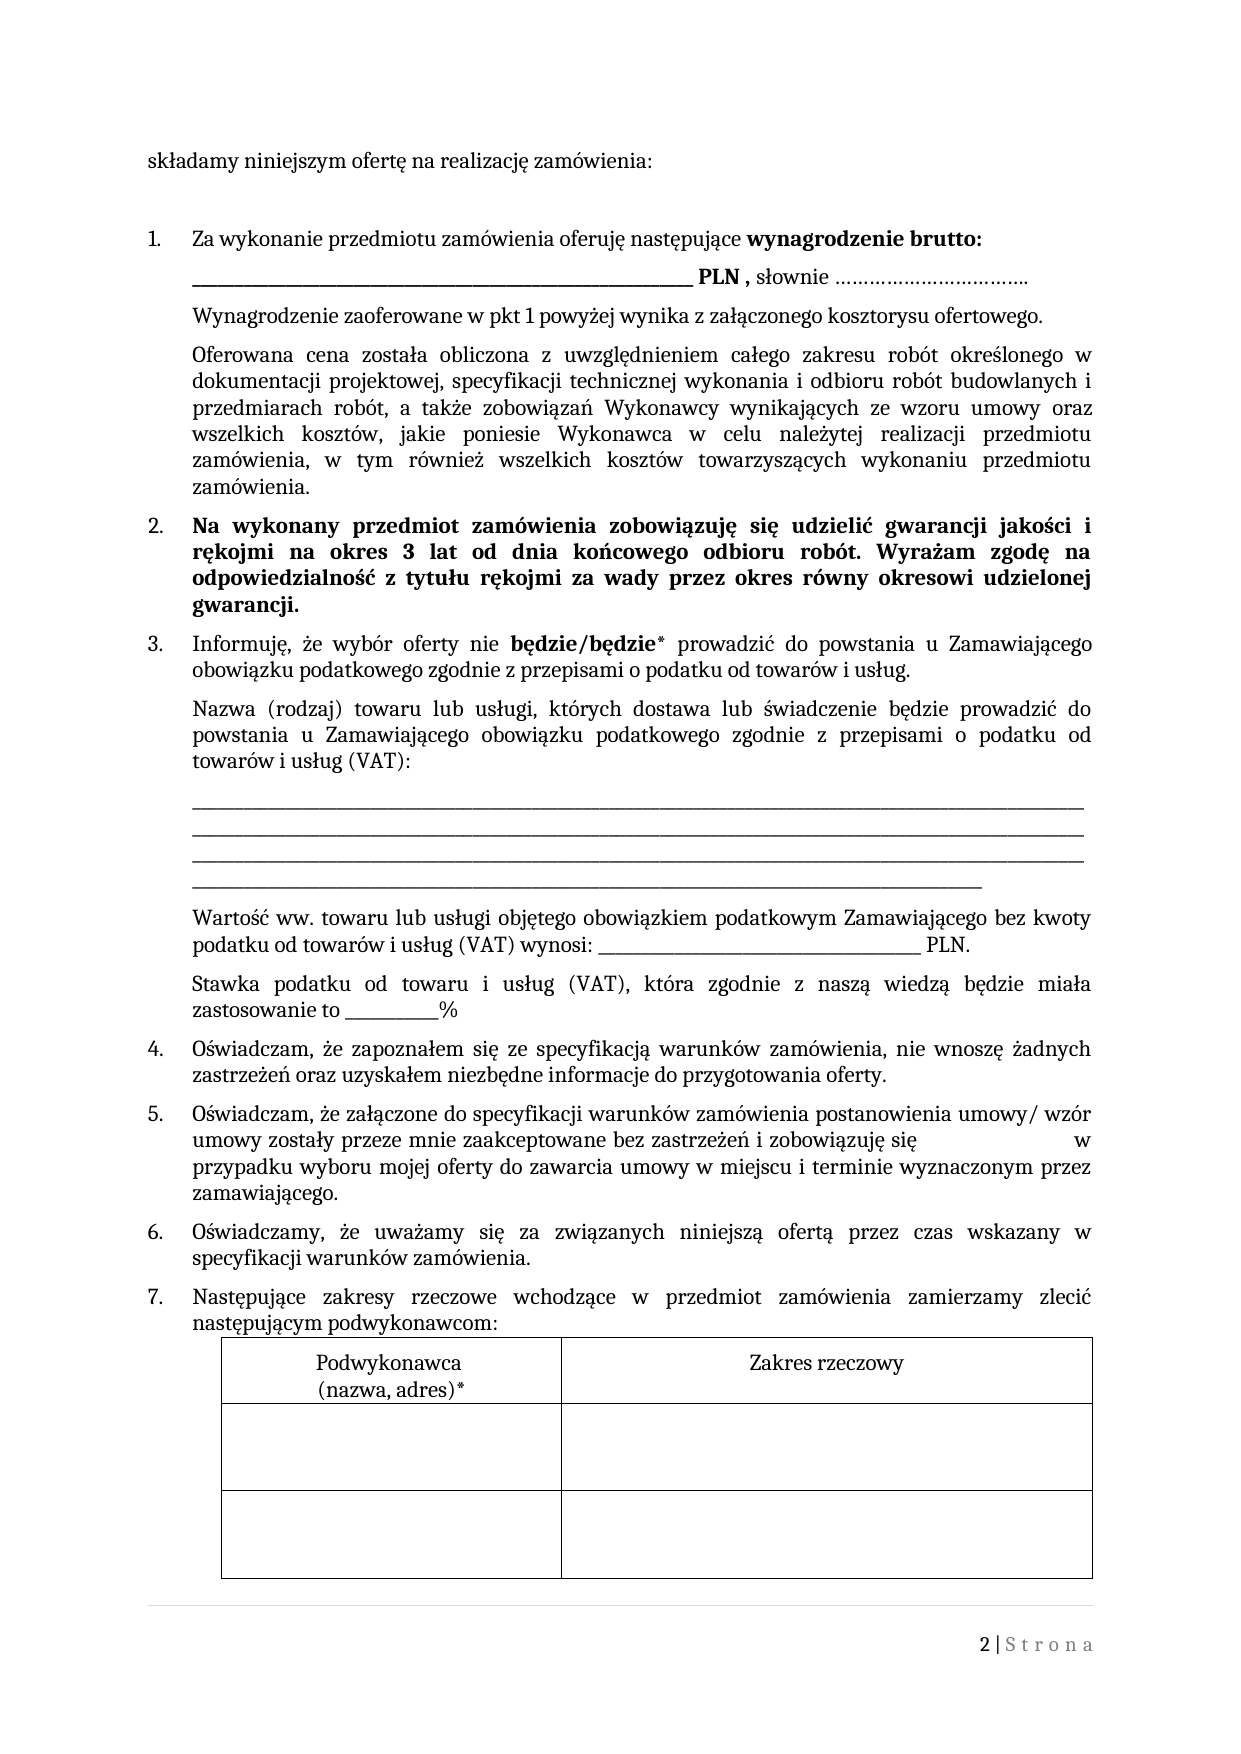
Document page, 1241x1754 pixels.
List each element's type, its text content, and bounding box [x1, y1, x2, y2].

table_cell [222, 1491, 561, 1578]
text ________________________________________________________________________________________________________________________________________________________________________________________________________________________________________________________________________________________________________________________________________________________________________________________________________________________ [192, 787, 1093, 893]
list Oświadczamy, że uważamy się za związanych niniejszą ofertą przez czas wskazany w specyfikacji warunków zamówienia. [148, 1219, 1093, 1271]
text ___________________________________________________________ PLN , słownie ……………………………. [192, 264, 1093, 291]
text Wynagrodzenie zaoferowane w pkt 1 powyżej wynika z załączonego kosztorysu ofertowego. [192, 303, 1093, 329]
text Oferowana cena została obliczona z uwzględnieniem całego zakresu robót określonego w dokumentacji projektowej, specyfikacji technicznej wykonania i odbioru robót budowlanych i przedmiarach robót, a także zobowiązań Wykonawcy wynikających ze wzoru umowy oraz wszelkich kosztów, jakie poniesie Wykonawca w celu należytej realizacji przedmiotu zamówienia, w tym również wszelkich kosztów towarzyszących wykonaniu przedmiotu zamówienia. [192, 342, 1093, 500]
table_header Zakres rzeczowy [562, 1338, 1092, 1403]
list Informuję, że wybór oferty nie będzie/będzie* prowadzić do powstania u Zamawiającego obowiązku podatkowego zgodnie z przepisami o podatku od towarów i usług. [148, 630, 1093, 683]
table_cell [562, 1491, 1092, 1578]
list Następujące zakresy rzeczowe wchodzące w przedmiot zamówienia zamierzamy zlecić następującym podwykonawcom: [148, 1284, 1093, 1337]
text składamy niniejszym ofertę na realizację zamówienia: [148, 148, 1093, 174]
text Wartość ww. towaru lub usługi objętego obowiązkiem podatkowym Zamawiającego bez kwoty podatku od towarów i usług (VAT) wynosi: ______________________________________ PLN. [192, 905, 1093, 958]
text Stawka podatku od towaru i usług (VAT), która zgodnie z naszą wiedzą będzie miała zastosowanie to ___________% [192, 970, 1093, 1023]
list Oświadczam, że zapoznałem się ze specyfikacją warunków zamówienia, nie wnoszę żadnych zastrzeżeń oraz uzyskałem niezbędne informacje do przygotowania oferty. [148, 1036, 1093, 1088]
text Nazwa (rodzaj) towaru lub usługi, których dostawa lub świadczenie będzie prowadzić do powstania u Zamawiającego obowiązku podatkowego zgodnie z przepisami o podatku od towarów i usług (VAT): [192, 696, 1093, 775]
list Oświadczam, że załączone do specyfikacji warunków zamówienia postanowienia umowy/ wzór umowy zostały przeze mnie zaakceptowane bez zastrzeżeń i zobowiązuję się w przypadku wyboru mojej oferty do zawarcia umowy w miejscu i terminie wyznaczonym przez zamawiającego. [148, 1101, 1093, 1206]
table_cell [562, 1404, 1092, 1490]
list Za wykonanie przedmiotu zamówienia oferuję następujące wynagrodzenie brutto: [148, 225, 1093, 252]
table_header Podwykonawca (nazwa, adres)* [222, 1338, 561, 1403]
table_cell [222, 1404, 561, 1490]
list Na wykonany przedmiot zamówienia zobowiązuję się udzielić gwarancji jakości i rękojmi na okres 3 lat od dnia końcowego odbioru robót. Wyrażam zgodę na odpowiedzialność z tytułu rękojmi za wady przez okres równy okresowi udzielonej gwarancji. [148, 512, 1093, 618]
